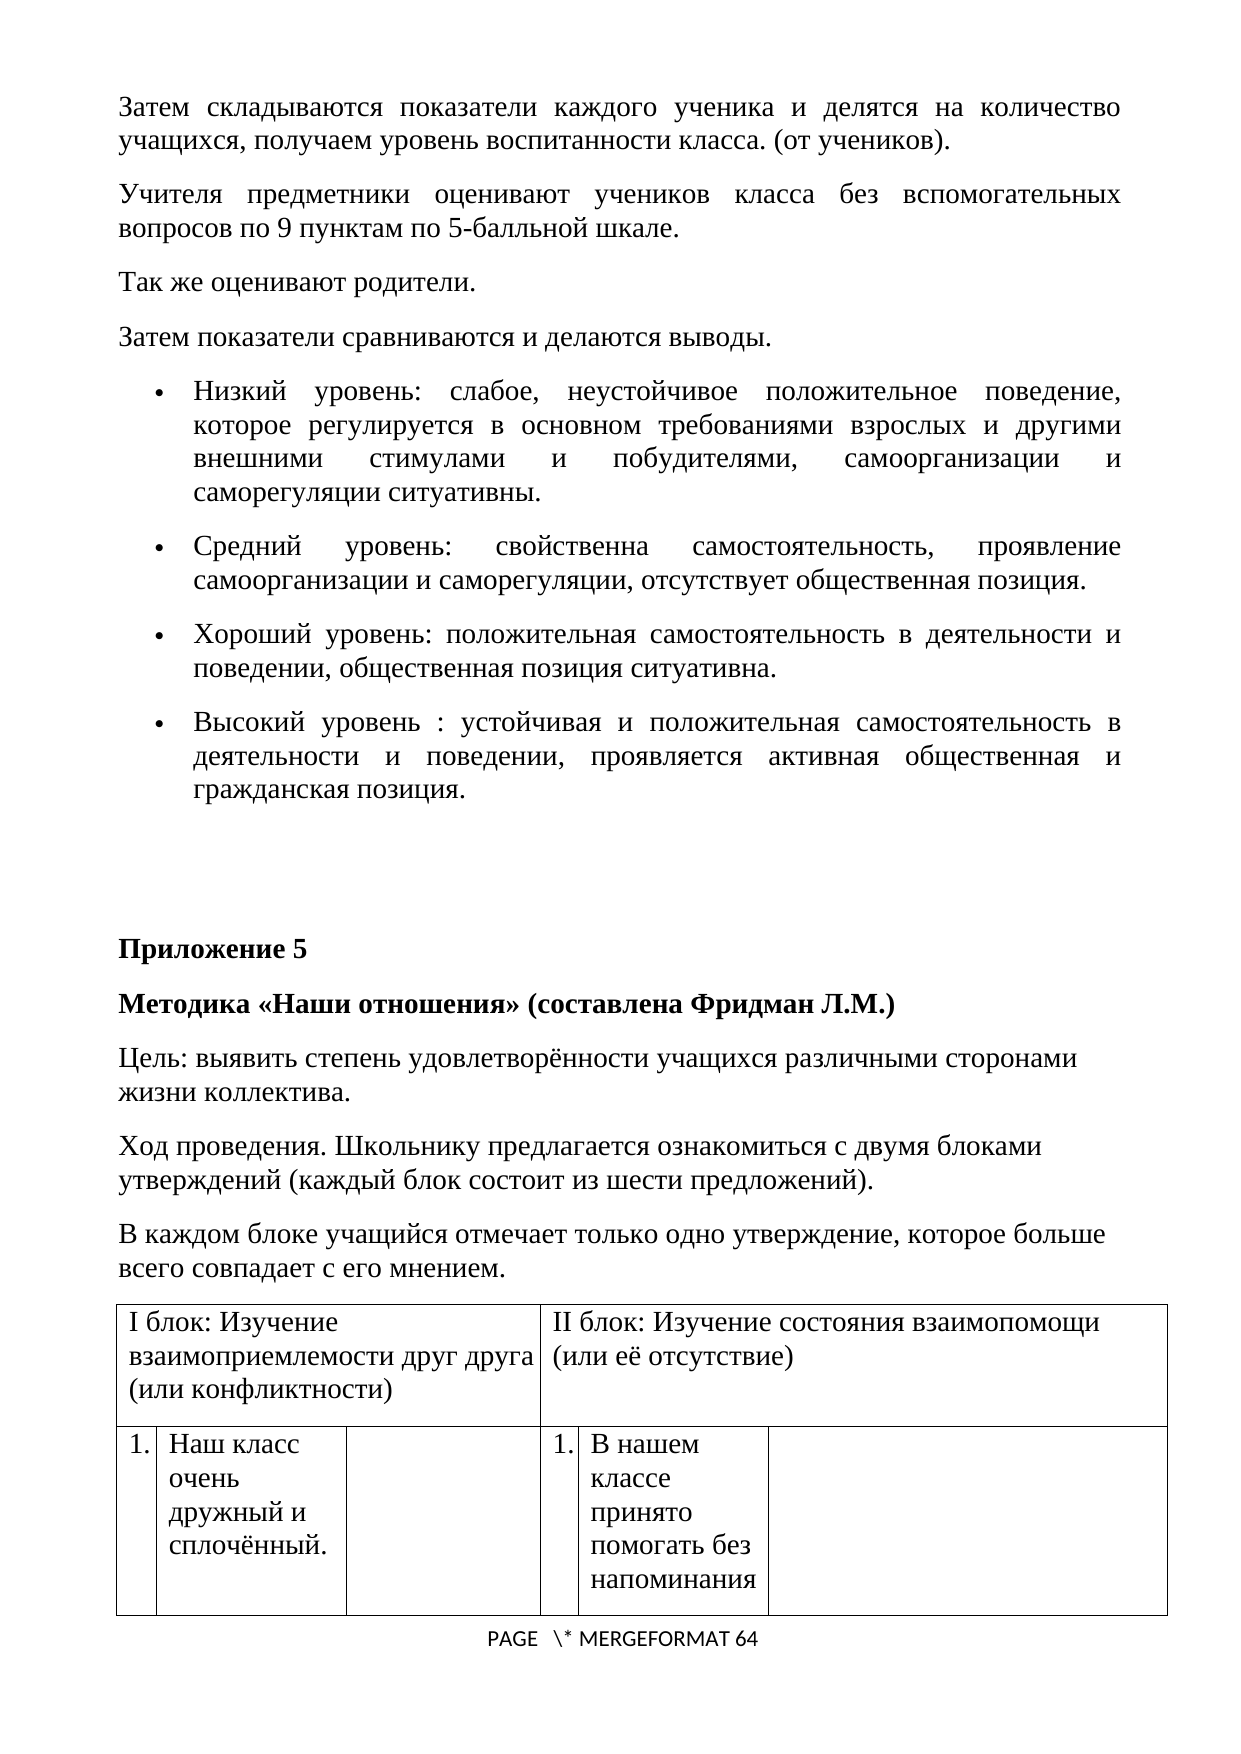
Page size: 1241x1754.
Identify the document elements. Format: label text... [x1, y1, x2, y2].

table_cell В нашем классе принято помогать без напоминания [579, 1427, 768, 1615]
text Затем складываются показатели каждого ученика и делятся на количество учащихся, получаем уровень воспитанности класса. (от учеников). [118, 89, 1122, 156]
table_cell 1. [117, 1427, 156, 1615]
text Так же оценивают родители. [118, 264, 1122, 298]
list Высокий уровень : устойчивая и положительная самостоятельность в деятельности и поведении, проявляется активная общественная и гражданская позиция. [156, 704, 1122, 805]
table_cell 1. [541, 1427, 578, 1615]
table_header I блок: Изучение взаимоприемлемости друг друга (или конфликтности) [117, 1305, 540, 1426]
text Цель: выявить степень удовлетворённости учащихся различными сторонами жизни коллектива. [118, 1040, 1122, 1107]
text Затем показатели сравниваются и делаются выводы. [118, 319, 1122, 352]
table_header II блок: Изучение состояния взаимопомощи (или её отсутствие) [541, 1305, 1167, 1426]
text В каждом блоке учащийся отмечает только одно утверждение, которое больше всего совпадает с его мнением. [118, 1216, 1122, 1283]
text Учителя предметники оценивают учеников класса без вспомогательных вопросов по 9 пунктам по 5-балльной шкале. [118, 177, 1122, 244]
text Приложение 5 [118, 932, 1122, 965]
text Ход проведения. Школьнику предлагается ознакомиться с двумя блоками утверждений (каждый блок состоит из шести предложений). [118, 1128, 1122, 1195]
table_cell [347, 1427, 540, 1615]
list Средний уровень: свойственна самостоятельность, проявление самоорганизации и саморегуляции, отсутствует общественная позиция. [156, 528, 1122, 595]
list Низкий уровень: слабое, неустойчивое положительное поведение, которое регулируется в основном требованиями взрослых и другими внешними стимулами и побудителями, самоорганизации и саморегуляции ситуативны. [156, 373, 1122, 507]
text Методика «Наши отношения» (составлена Фридман Л.М.) [118, 986, 1122, 1019]
list Хороший уровень: положительная самостоятельность в деятельности и поведении, общественная позиция ситуативна. [156, 616, 1122, 683]
table_cell [769, 1427, 1167, 1615]
table_cell Наш класс очень дружный и сплочённый. [157, 1427, 346, 1615]
